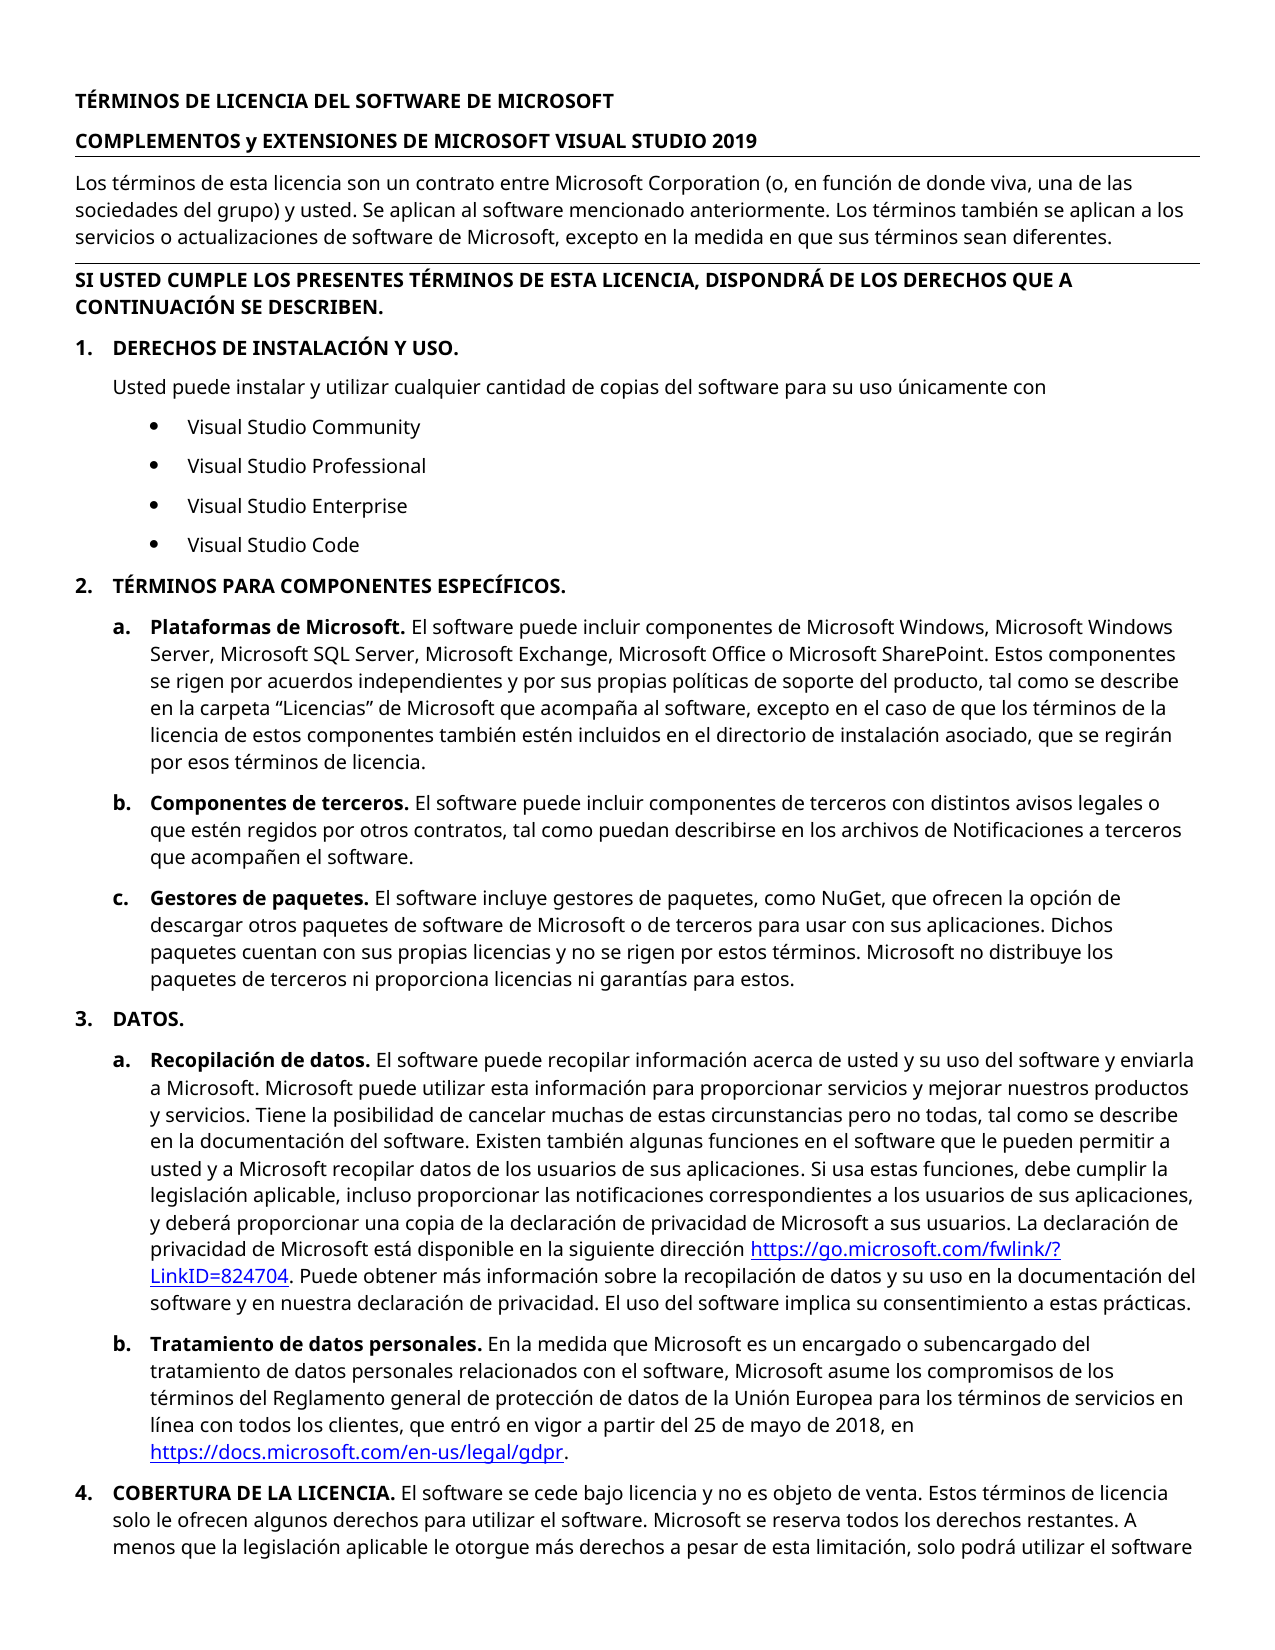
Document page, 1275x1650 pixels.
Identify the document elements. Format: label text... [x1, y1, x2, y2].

subtitle Componentes de terceros. El software puede incluir componentes de terceros con distintos avisos legales o que estén regidos por otros contratos, tal como puedan describirse en los archivos de Notificaciones a terceros que acompañen el software. [112, 788, 1200, 870]
title COMPLEMENTOS y EXTENSIONES DE MICROSOFT VISUAL STUDIO 2019 [75, 127, 1200, 156]
subtitle Plataformas de Microsoft. El software puede incluir componentes de Microsoft Windows, Microsoft Windows Server, Microsoft SQL Server, Microsoft Exchange, Microsoft Office o Microsoft SharePoint. Estos componentes se rigen por acuerdos independientes y por sus propias políticas de soporte del producto, tal como se describe en la carpeta “Licencias” de Microsoft que acompaña al software, excepto en el caso de que los términos de la licencia de estos componentes también estén incluidos en el directorio de instalación asociado, que se regirán por esos términos de licencia. [112, 612, 1200, 775]
subtitle TÉRMINOS DE LICENCIA DEL SOFTWARE DE MICROSOFT [75, 87, 1200, 114]
subtitle TÉRMINOS PARA COMPONENTES ESPECÍFICOS. [75, 571, 1200, 599]
text Los términos de esta licencia son un contrato entre Microsoft Corporation (o, en función de donde viva, una de las sociedades del grupo) y usted. Se aplican al software mencionado anteriormente. Los términos también se aplican a los servicios o actualizaciones de software de Microsoft, excepto en la medida en que sus términos sean diferentes. [75, 169, 1200, 251]
subtitle Visual Studio Professional [150, 452, 1200, 479]
subtitle DATOS. [75, 1004, 1200, 1033]
subtitle Visual Studio Enterprise [150, 492, 1200, 519]
subtitle Visual Studio Code [150, 531, 1200, 558]
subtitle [75, 1478, 1200, 1560]
subtitle Tratamiento de datos personales. En la medida que Microsoft es un encargado o subencargado del tratamiento de datos personales relacionados con el software, Microsoft asume los compromisos de los términos del Reglamento general de protección de datos de la Unión Europea para los términos de servicios en línea con todos los clientes, que entró en vigor a partir del 25 de mayo de 2018, en https://docs.microsoft.com/en-us/legal/gdpr. [112, 1329, 1200, 1466]
subtitle Gestores de paquetes. El software incluye gestores de paquetes, como NuGet, que ofrecen la opción de descargar otros paquetes de software de Microsoft o de terceros para usar con sus aplicaciones. Dichos paquetes cuentan con sus propias licencias y no se rigen por estos términos. Microsoft no distribuye los paquetes de terceros ni proporciona licencias ni garantías para estos. [112, 883, 1200, 992]
text SI USTED CUMPLE LOS PRESENTES TÉRMINOS DE ESTA LICENCIA, DISPONDRÁ DE LOS DERECHOS QUE A CONTINUACIÓN SE DESCRIBEN. [75, 264, 1200, 320]
subtitle Recopilación de datos. El software puede recopilar información acerca de usted y su uso del software y enviarla a Microsoft. Microsoft puede utilizar esta información para proporcionar servicios y mejorar nuestros productos y servicios. Tiene la posibilidad de cancelar muchas de estas circunstancias pero no todas, tal como se describe en la documentación del software. Existen también algunas funciones en el software que le pueden permitir a usted y a Microsoft recopilar datos de los usuarios de sus aplicaciones. Si usa estas funciones, debe cumplir la legislación aplicable, incluso proporcionar las notificaciones correspondientes a los usuarios de sus aplicaciones, y deberá proporcionar una copia de la declaración de privacidad de Microsoft a sus usuarios. La declaración de privacidad de Microsoft está disponible en la siguiente dirección https://go.microsoft.com/fwlink/?LinkID=824704. Puede obtener más información sobre la recopilación de datos y su uso en la documentación del software y en nuestra declaración de privacidad. El uso del software implica su consentimiento a estas prácticas. [112, 1045, 1200, 1317]
subtitle DERECHOS DE INSTALACIÓN Y USO. [75, 333, 1200, 361]
subtitle Visual Studio Community [150, 413, 1200, 440]
subtitle Usted puede instalar y utilizar cualquier cantidad de copias del software para su uso únicamente con [112, 373, 1200, 401]
